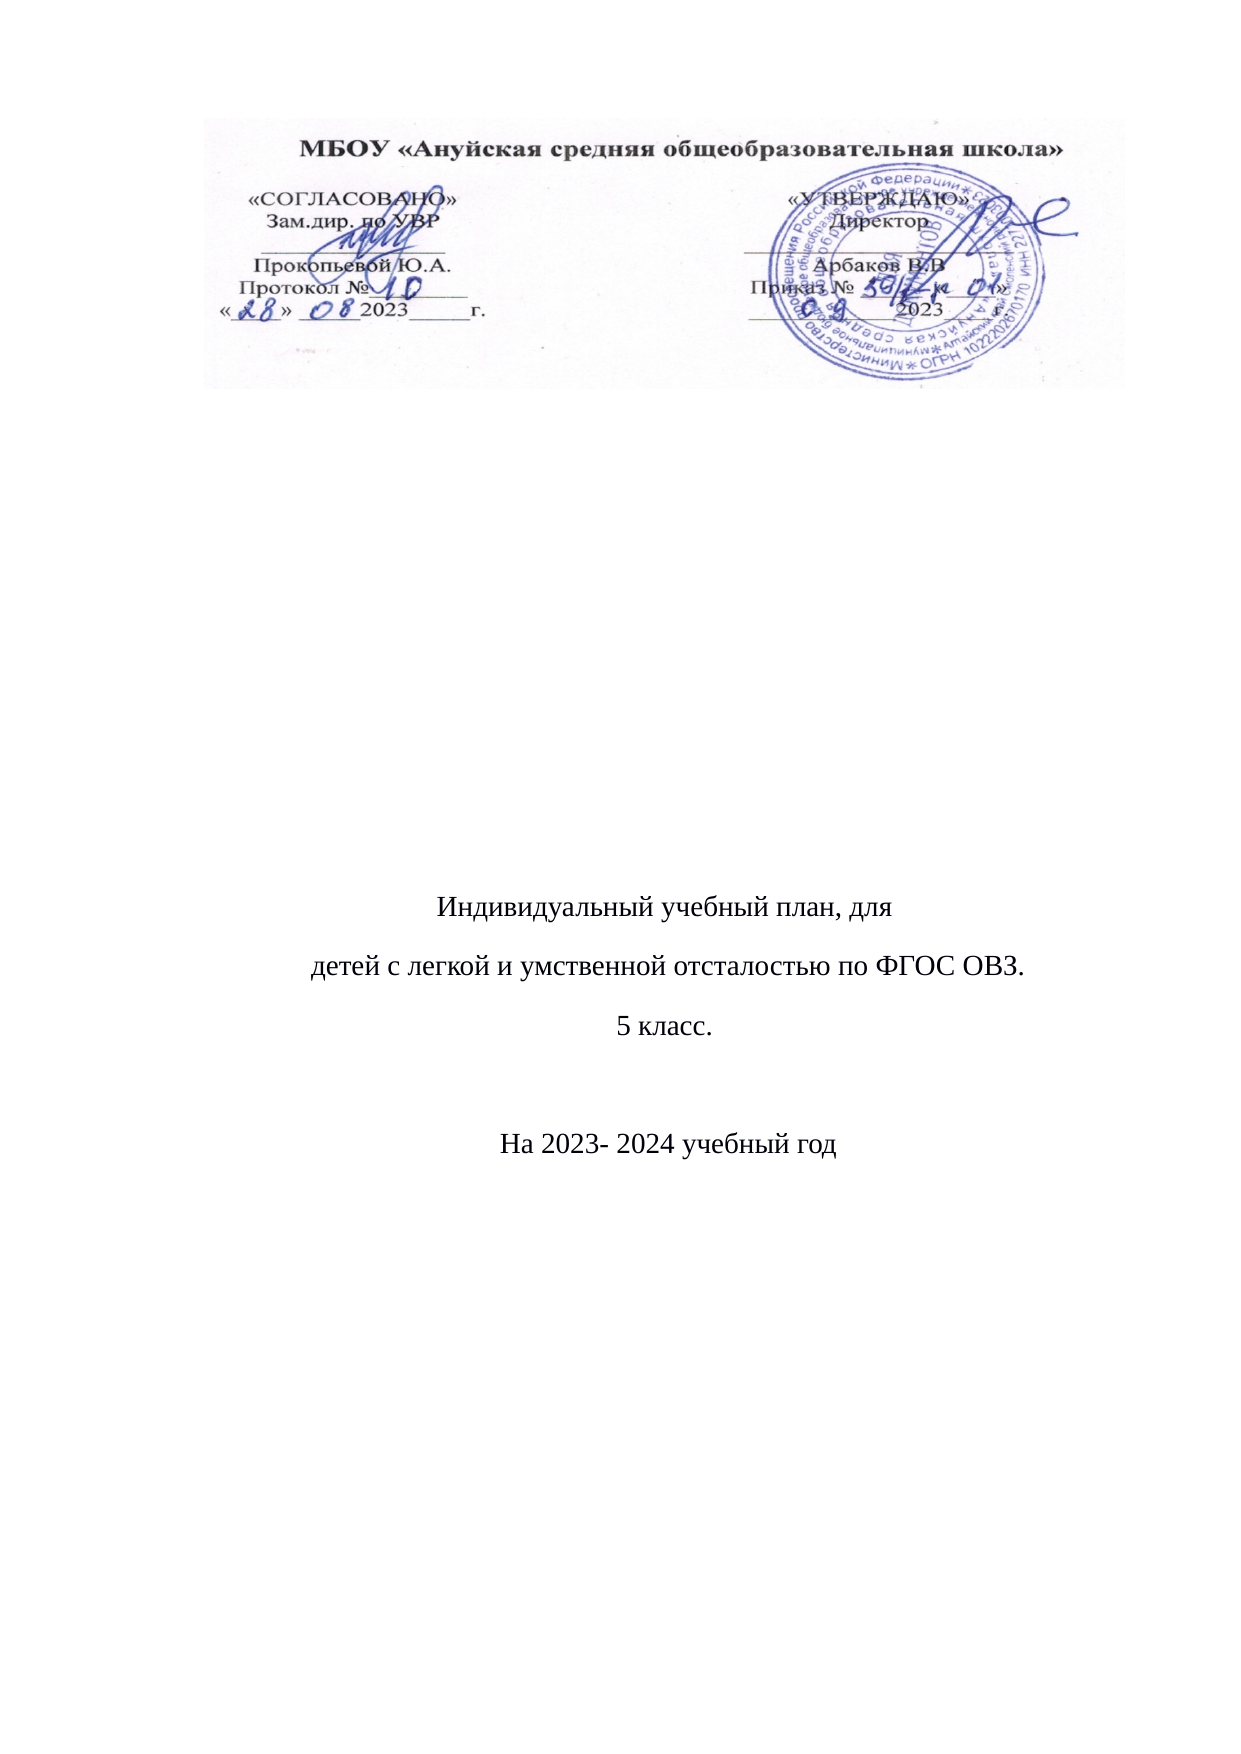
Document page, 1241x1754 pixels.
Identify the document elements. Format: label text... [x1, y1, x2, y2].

picture [204, 118, 1125, 389]
text 5 класс. [177, 1008, 1152, 1041]
text На 2023- 2024 учебный год [177, 1126, 1152, 1160]
text Индивидуальный учебный план, для [177, 889, 1152, 922]
text детей с легкой и умственной отсталостью по ФГОС ОВЗ. [177, 948, 1152, 982]
